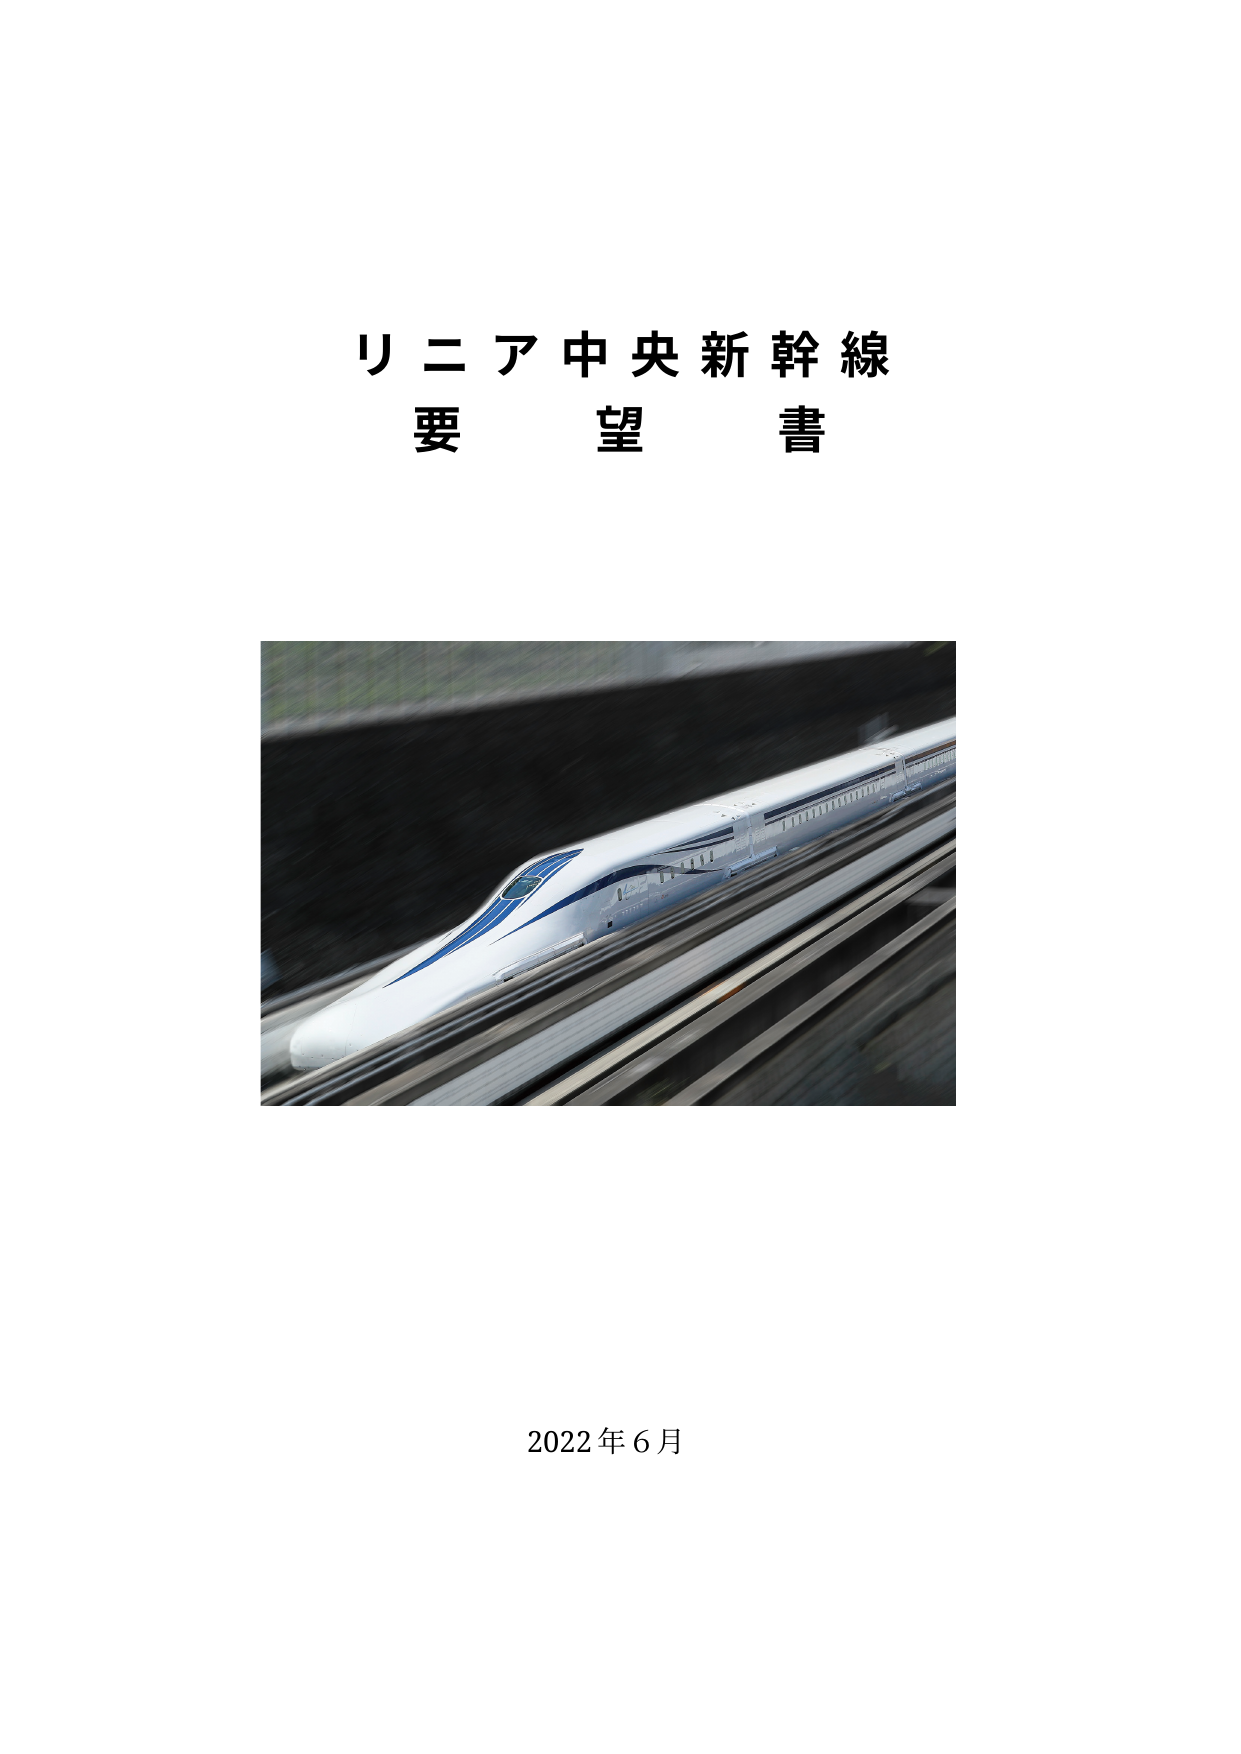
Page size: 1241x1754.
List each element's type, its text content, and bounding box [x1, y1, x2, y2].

text 2022年６月 [130, 1402, 1082, 1477]
text リニア中央新幹線 [130, 314, 1110, 389]
text 要望書 [130, 389, 1110, 464]
